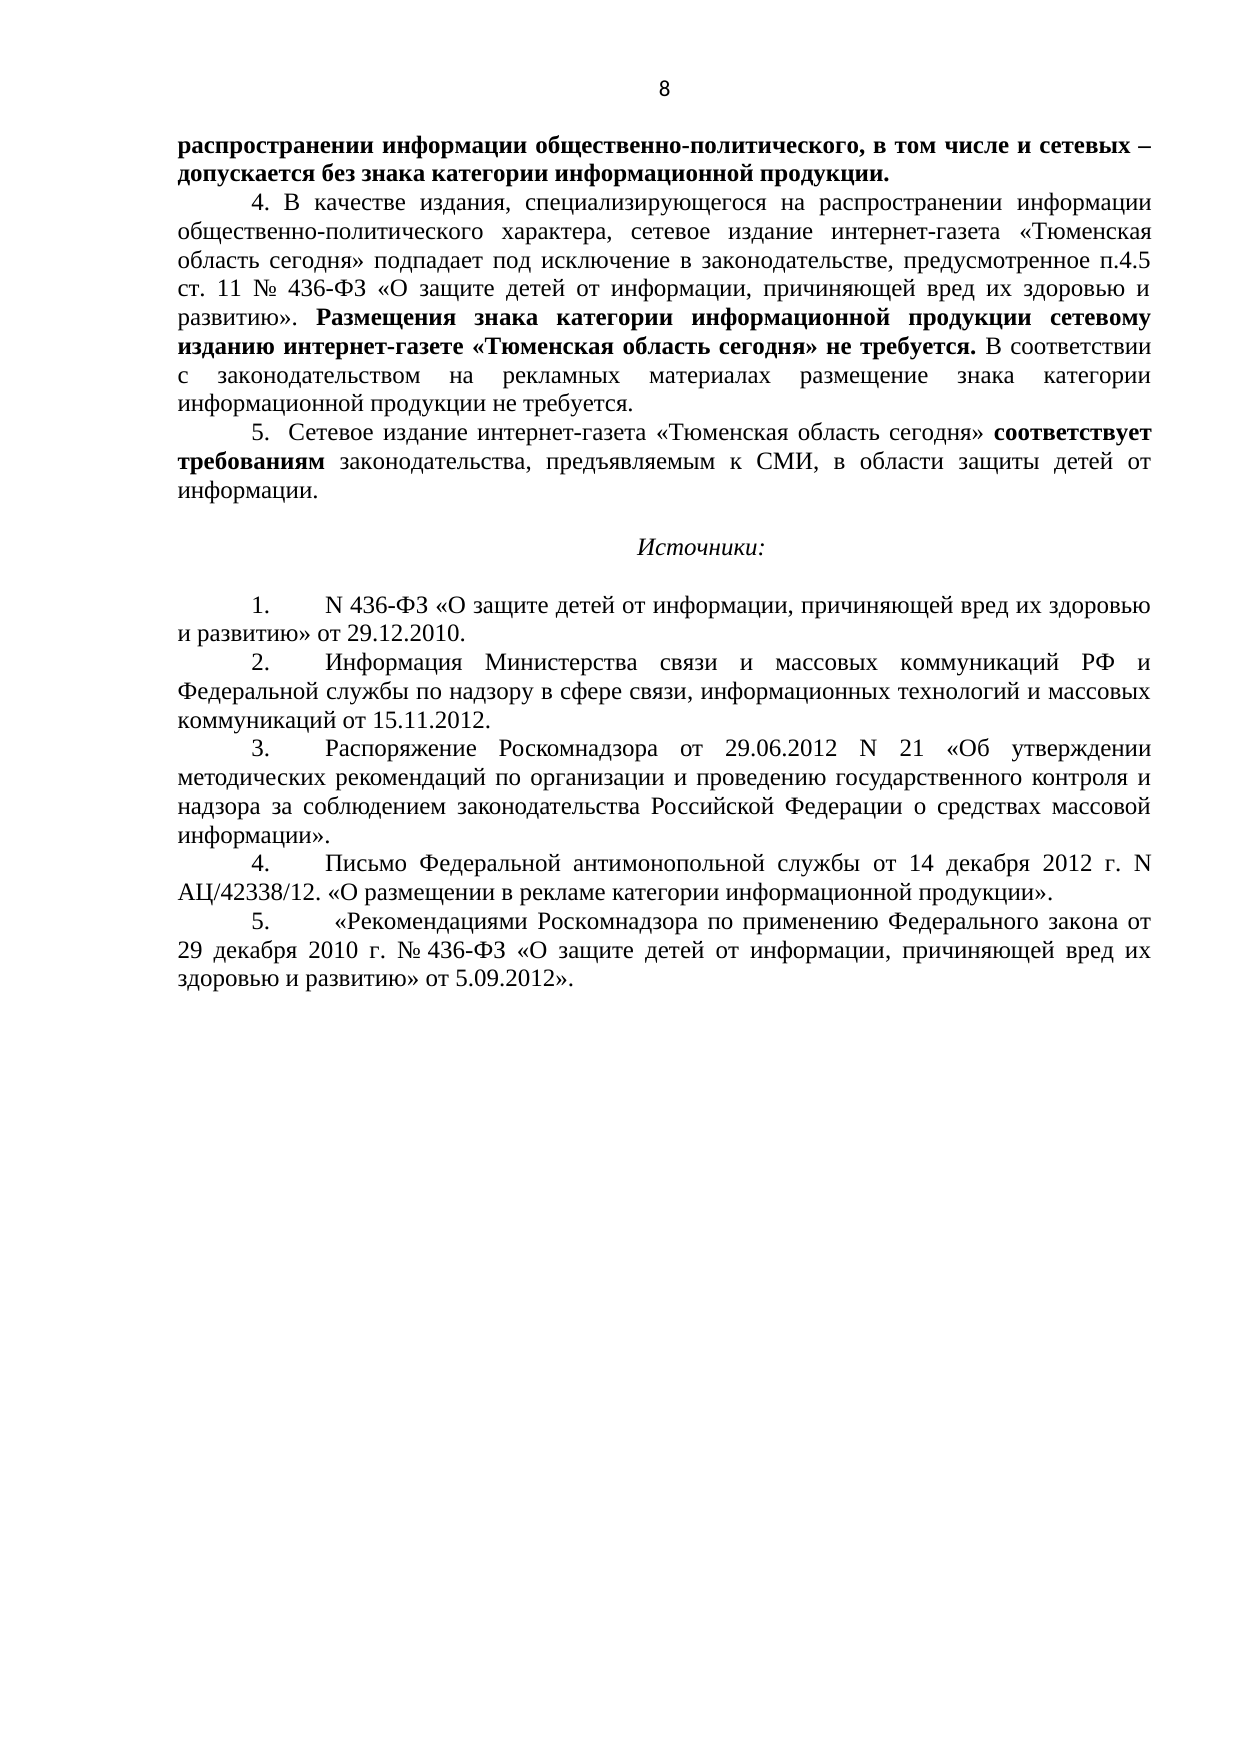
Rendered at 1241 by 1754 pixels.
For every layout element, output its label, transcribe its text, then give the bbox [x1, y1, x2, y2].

list Распоряжение Роскомнадзора от 29.06.2012 N 21 «Об утверждении методических рекомендаций по организации и проведению государственного контроля и надзора за соблюдением законодательства Российской Федерации о средствах массовой информации». [177, 733, 1152, 848]
text Источники: [177, 532, 1152, 561]
text 4. В качестве издания, специализирующегося на распространении информации общественно-политического характера, сетевое издание интернет-газета «Тюменская область сегодня» подпадает под исключение в законодательстве, предусмотренное п.4.5 ст. 11 № 436-ФЗ «О защите детей от информации, причиняющей вред их здоровью и развитию». Размещения знака категории информационной продукции сетевому изданию интернет-газете «Тюменская область сегодня» не требуется. В соответствии с законодательством на рекламных материалах размещение знака категории информационной продукции не требуется. [177, 187, 1152, 417]
list Письмо Федеральной антимонопольной службы от 14 декабря 2012 г. N АЦ/42338/12. «О размещении в рекламе категории информационной продукции». [177, 848, 1152, 906]
list Информация Министерства связи и массовых коммуникаций РФ и Федеральной службы по надзору в сфере связи, информационных технологий и массовых коммуникаций от 15.11.2012. [177, 647, 1152, 733]
text 5. Сетевое издание интернет-газета «Тюменская область сегодня» соответствует требованиям законодательства, предъявляемым к СМИ, в области защиты детей от информации. [177, 417, 1152, 503]
list «Рекомендациями Роскомнадзора по применению Федерального закона от 29 декабря 2010 г. № 436-ФЗ «О защите детей от информации, причиняющей вред их здоровью и развитию» от 5.09.2012». [177, 906, 1152, 992]
list N 436-ФЗ «О защите детей от информации, причиняющей вред их здоровью и развитию» от 29.12.2010. [177, 590, 1152, 647]
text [177, 130, 1152, 187]
